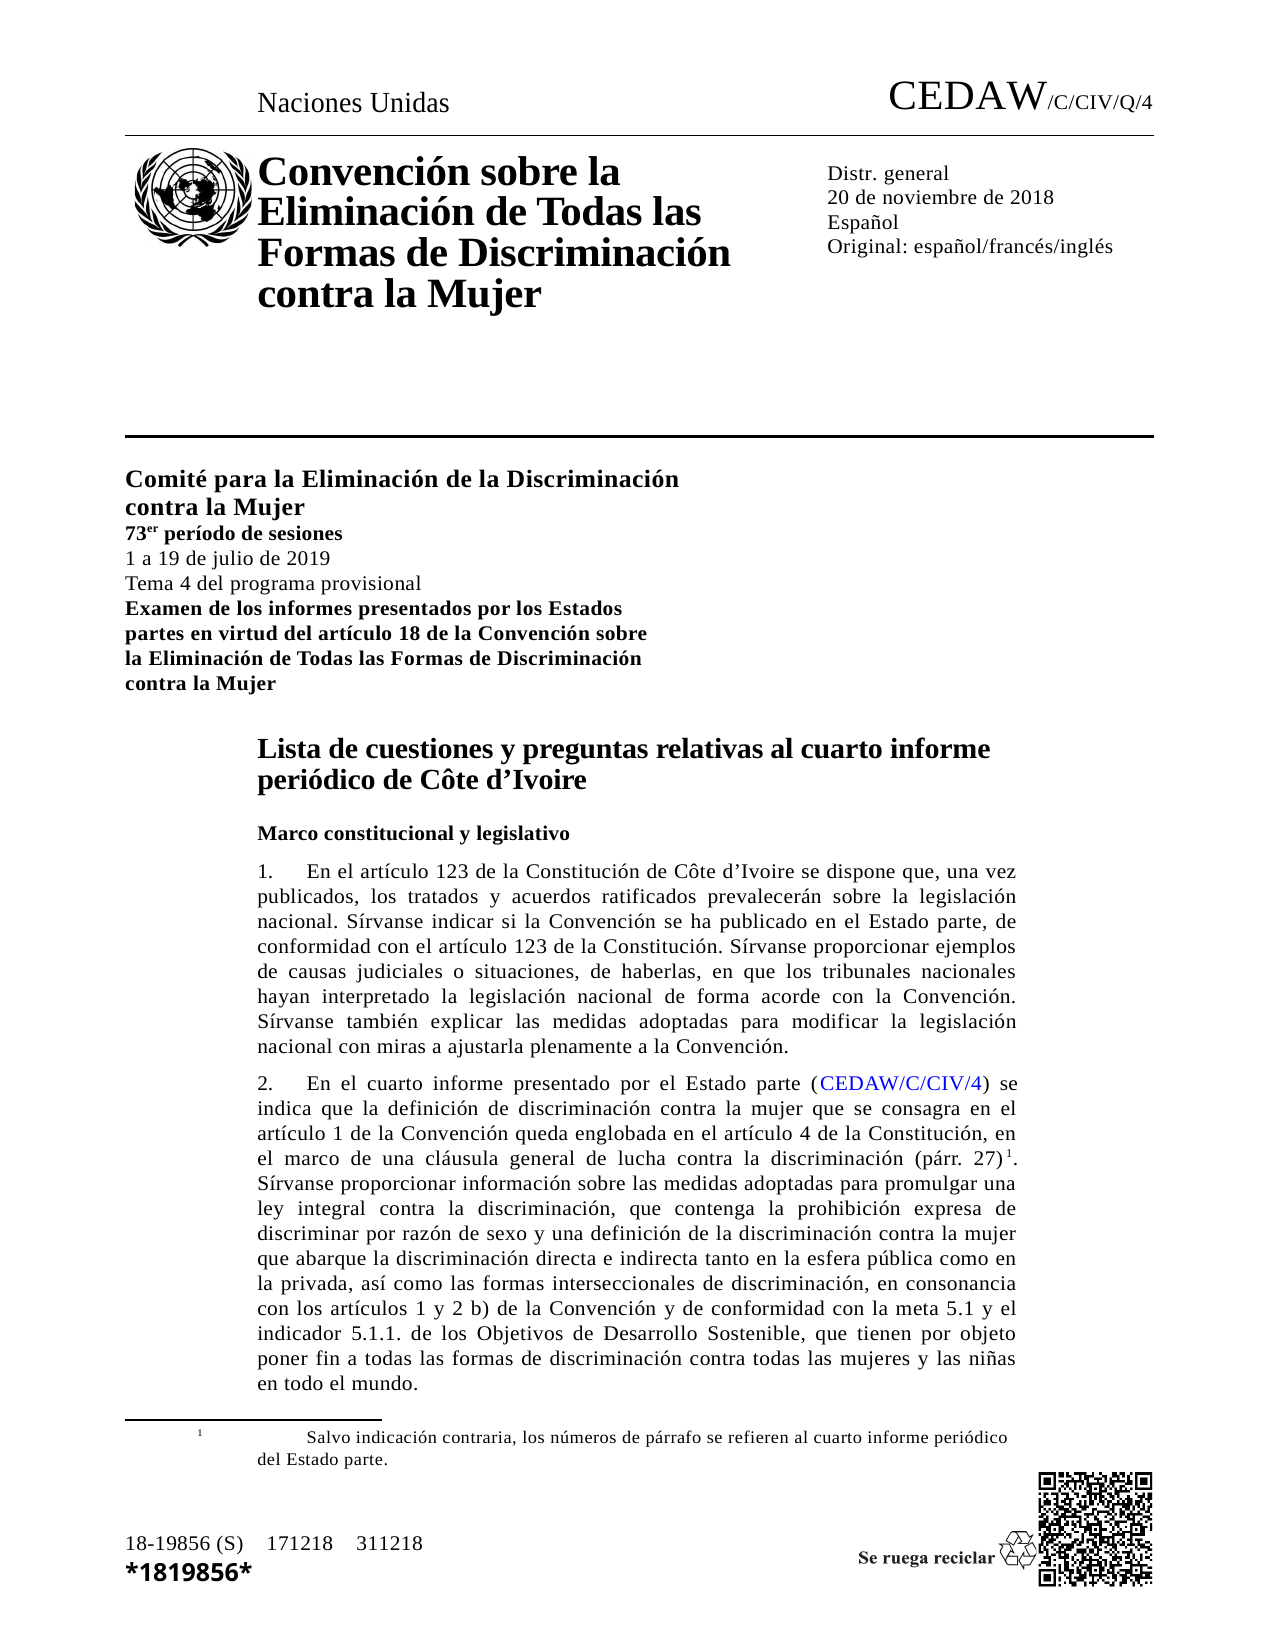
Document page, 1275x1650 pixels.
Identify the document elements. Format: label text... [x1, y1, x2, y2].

text Comité para la Eliminación de la Discriminación contra la Mujer [125, 464, 716, 521]
text Tema 4 del programa provisional [125, 571, 1150, 596]
text 1 a 19 de julio de 2019 [125, 546, 1150, 571]
title Lista de cuestiones y preguntas relativas al cuarto informe periódico de Côte d’Ivoire [125, 733, 1025, 796]
title Examen de los informes presentados por los Estados partes en virtud del artículo 18 de la Convención sobre la Eliminación de Todas las Formas de Discriminación contra la Mujer [125, 596, 659, 696]
picture [1038, 1472, 1153, 1587]
list En el artículo 123 de la Constitución de Côte d’Ivoire se dispone que, una vez publicados, los tratados y acuerdos ratificados prevalecerán sobre la legislación nacional. Sírvanse indicar si la Convención se ha publicado en el Estado parte, de conformidad con el artículo 123 de la Constitución. Sírvanse proporcionar ejemplos de causas judiciales o situaciones, de haberlas, en que los tribunales nacionales hayan interpretado la legislación nacional de forma acorde con la Convención. Sírvanse también explicar las medidas adoptadas para modificar la legislación nacional con miras a ajustarla plenamente a la Convención. [257, 858, 1018, 1058]
picture [859, 1531, 1037, 1570]
list En el cuarto informe presentado por el Estado parte (CEDAW/C/CIV/4) se indica que la definición de discriminación contra la mujer que se consagra en el artículo 1 de la Convención queda englobada en el artículo 4 de la Constitución, en el marco de una cláusula general de lucha contra la discriminación (párr. 27). Sírvanse proporcionar información sobre las medidas adoptadas para promulgar una ley integral contra la discriminación, que contenga la prohibición expresa de discriminar por razón de sexo y una definición de la discriminación contra la mujer que abarque la discriminación directa e indirecta tanto en la esfera pública como en la privada, así como las formas interseccionales de discriminación, en consonancia con los artículos 1 y 2 b) de la Convención y de conformidad con la meta 5.1 y el indicador 5.1.1. de los Objetivos de Desarrollo Sostenible, que tienen por objeto poner fin a todas las formas de discriminación contra todas las mujeres y las niñas en todo el mundo. [257, 1071, 1018, 1396]
picture [134, 148, 252, 247]
text 73er período de sesiones [125, 521, 1150, 546]
title Marco constitucional y legislativo [125, 821, 1018, 846]
